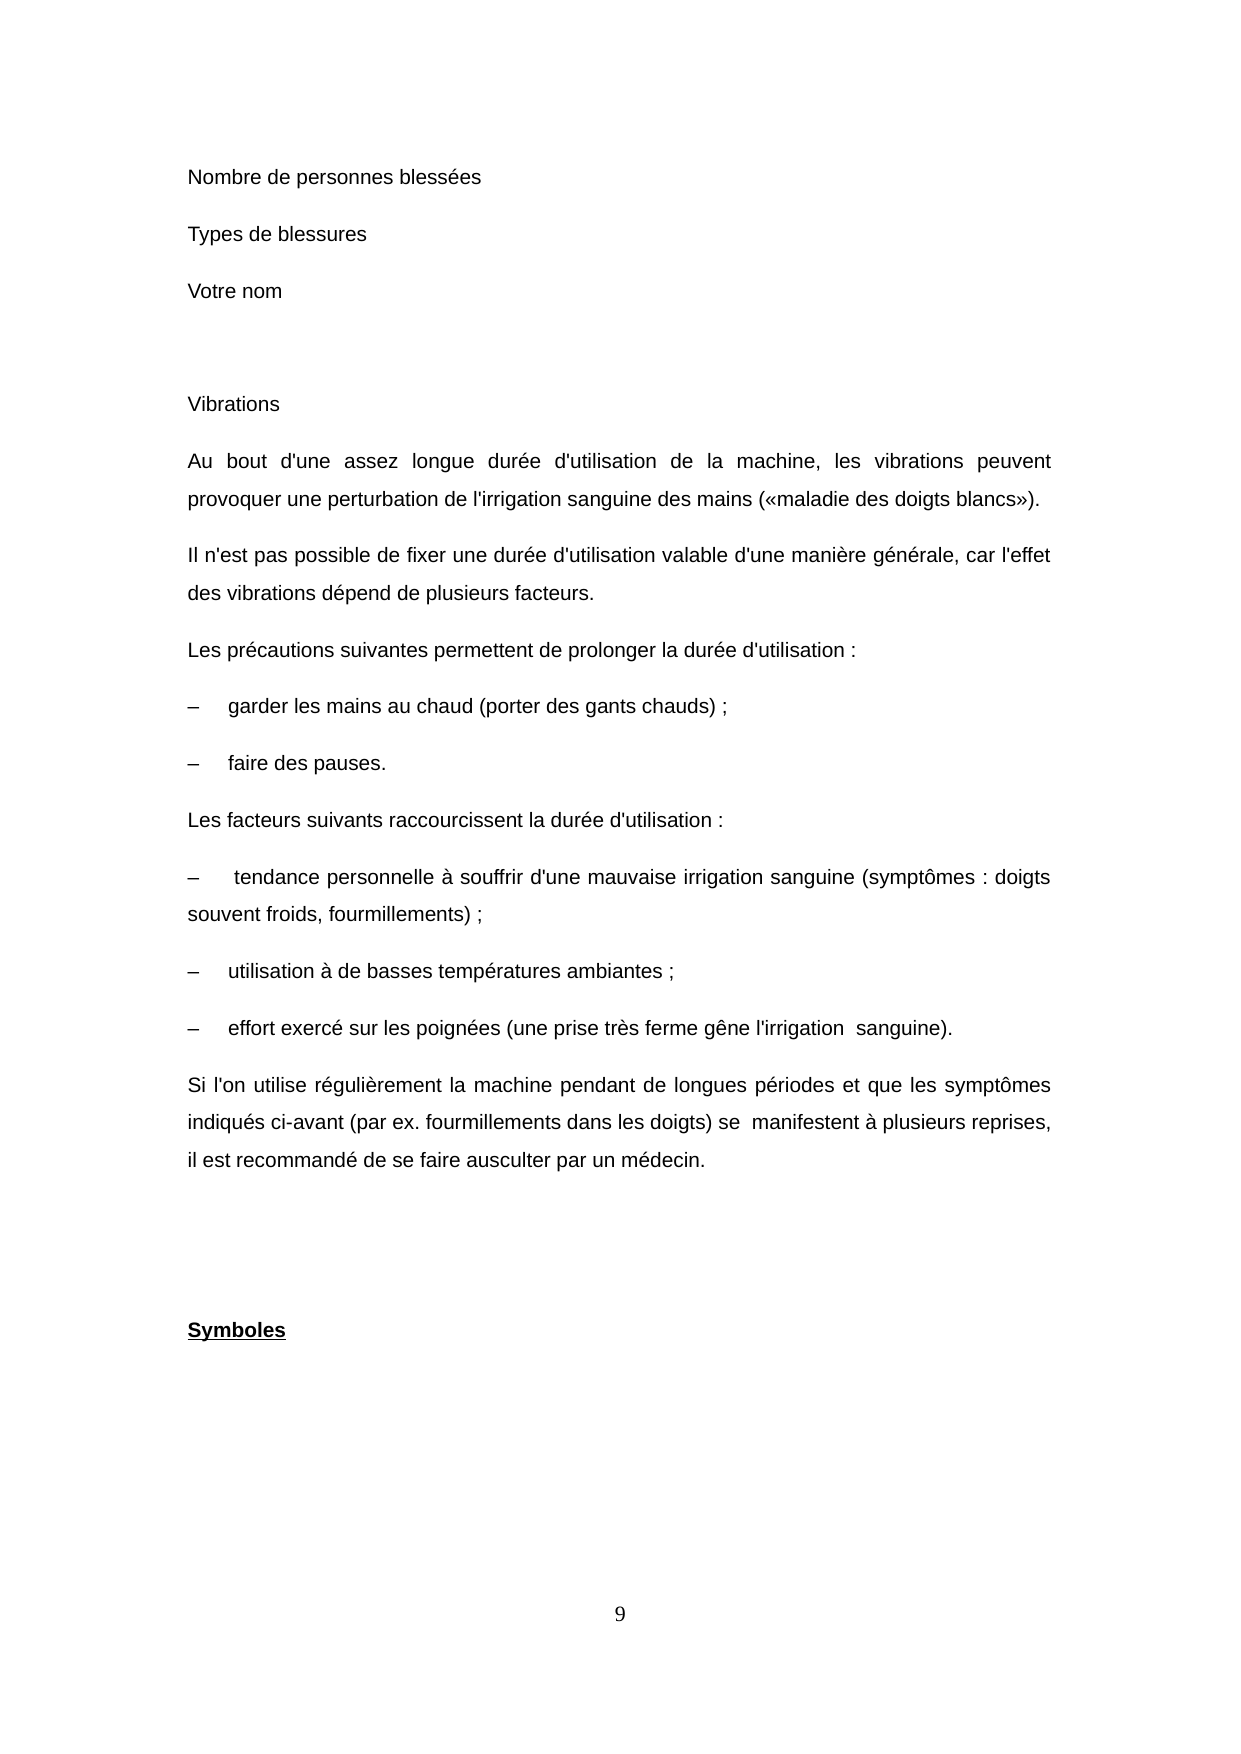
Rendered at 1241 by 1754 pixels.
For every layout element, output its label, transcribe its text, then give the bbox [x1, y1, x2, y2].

text Nombre de personnes blessées [187, 160, 1053, 193]
text Les précautions suivantes permettent de prolonger la durée d'utilisation : [187, 633, 1053, 666]
text – faire des pauses. [187, 747, 1053, 779]
text Il n'est pas possible de fixer une durée d'utilisation valable d'une manière générale, car l'effet des vibrations dépend de plusieurs facteurs. [187, 539, 1053, 609]
text – garder les mains au chaud (porter des gants chauds) ; [187, 690, 1053, 722]
text Types de blessures [187, 217, 1053, 250]
text Symboles [187, 1314, 1053, 1346]
text – effort exercé sur les poignées (une prise très ferme gêne l'irrigation sanguine). [187, 1012, 1053, 1044]
text Au bout d'une assez longue durée d'utilisation de la machine, les vibrations peuvent provoquer une perturbation de l'irrigation sanguine des mains («maladie des doigts blancs»). [187, 445, 1053, 514]
text Votre nom [187, 274, 1053, 307]
text – tendance personnelle à souffrir d'une mauvaise irrigation sanguine (symptômes : doigts souvent froids, fourmillements) ; [187, 861, 1053, 930]
text Les facteurs suivants raccourcissent la durée d'utilisation : [187, 804, 1053, 836]
text Vibrations [187, 388, 1053, 420]
text – utilisation à de basses températures ambiantes ; [187, 955, 1053, 987]
text Si l'on utilise régulièrement la machine pendant de longues périodes et que les symptômes indiqués ci-avant (par ex. fourmillements dans les doigts) se manifestent à plusieurs reprises, il est recommandé de se faire ausculter par un médecin. [187, 1068, 1053, 1176]
